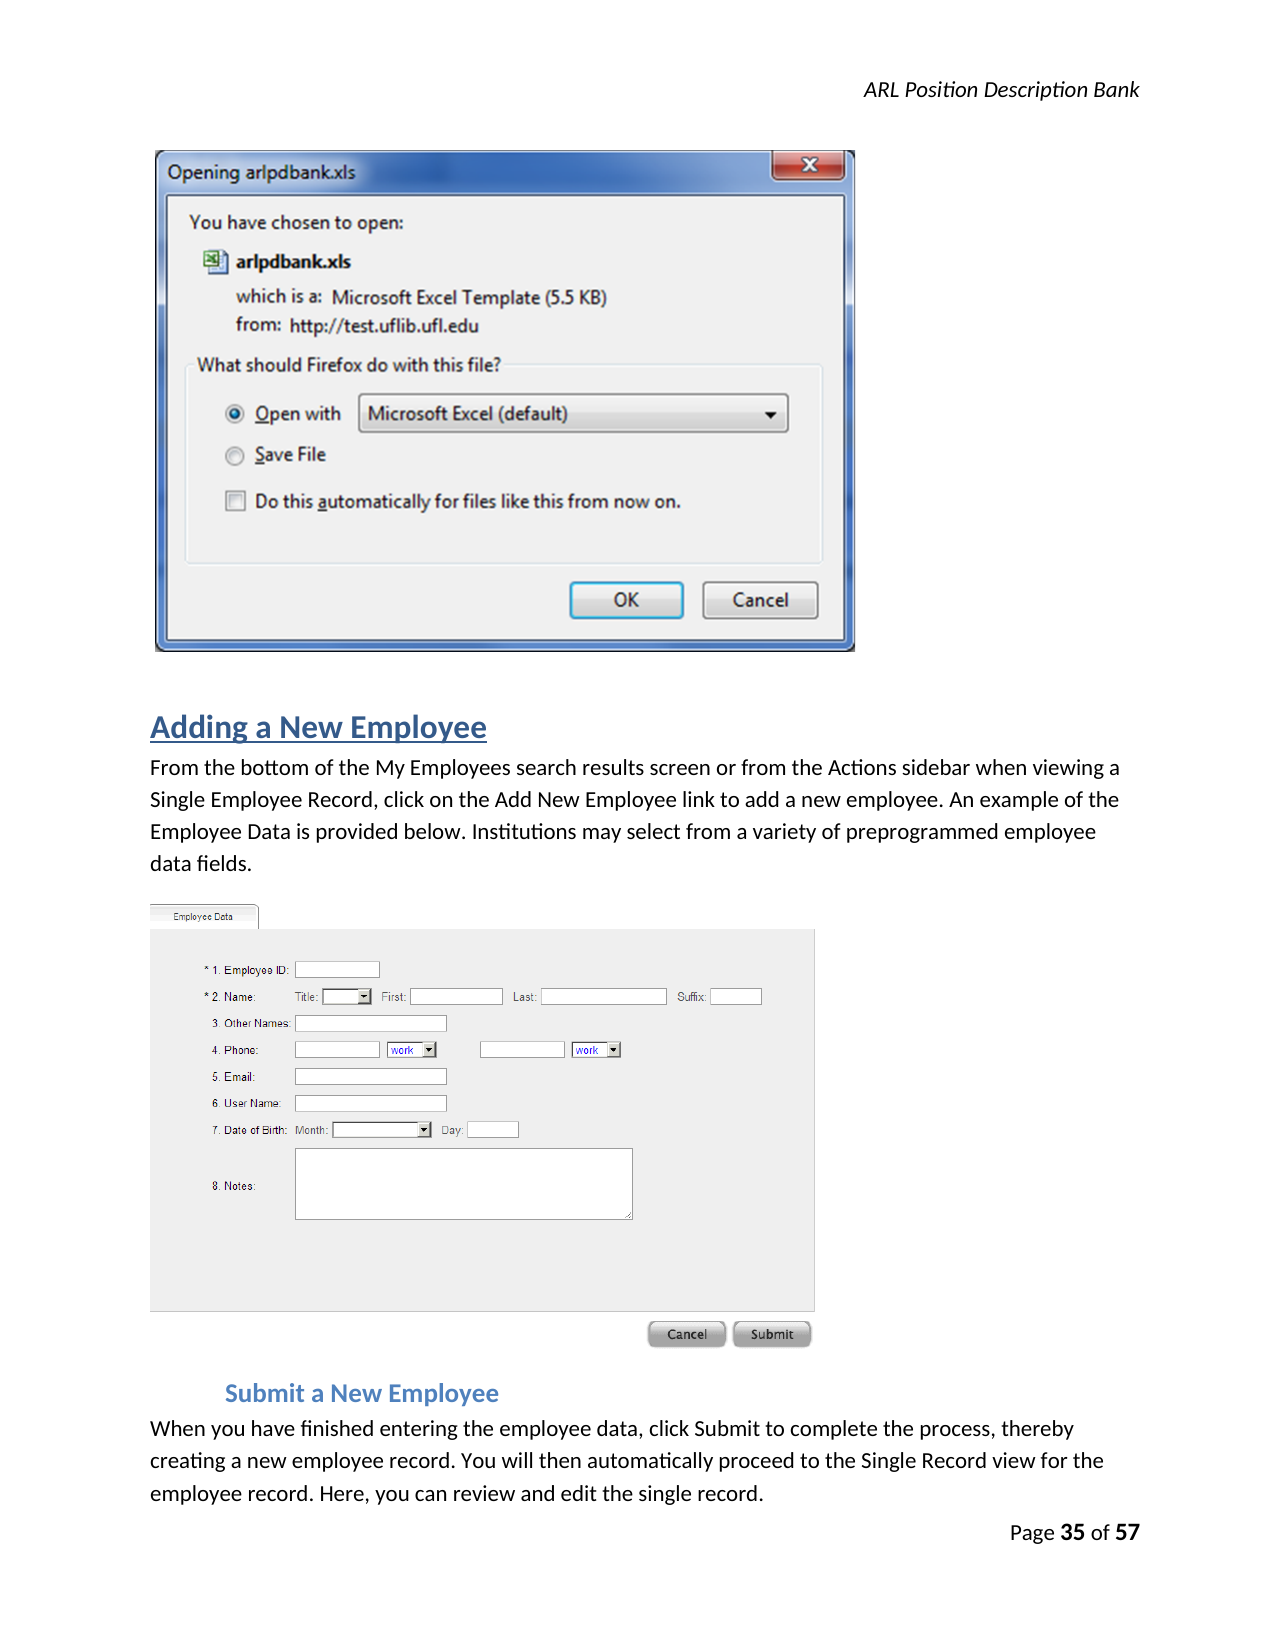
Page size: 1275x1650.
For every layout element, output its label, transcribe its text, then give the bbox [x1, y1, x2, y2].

text When you have finished entering the employee data, click Submit to complete the process, thereby creating a new employee record. You will then automatically proceed to the Single Record view for the employee record. Here, you can review and edit the single record. [150, 1414, 1140, 1507]
text Adding a New Employee [150, 706, 1140, 747]
subtitle Submit a New Employee [225, 1377, 1140, 1409]
picture [155, 150, 856, 652]
text From the bottom of the My Employees search results screen or from the Actions sidebar when viewing a Single Employee Record, click on the Add New Employee link to add a new employee. An example of the Employee Data is provided below. Institutions may select from a variety of preprogrammed employee data fields. [150, 753, 1140, 878]
picture [150, 902, 824, 1352]
